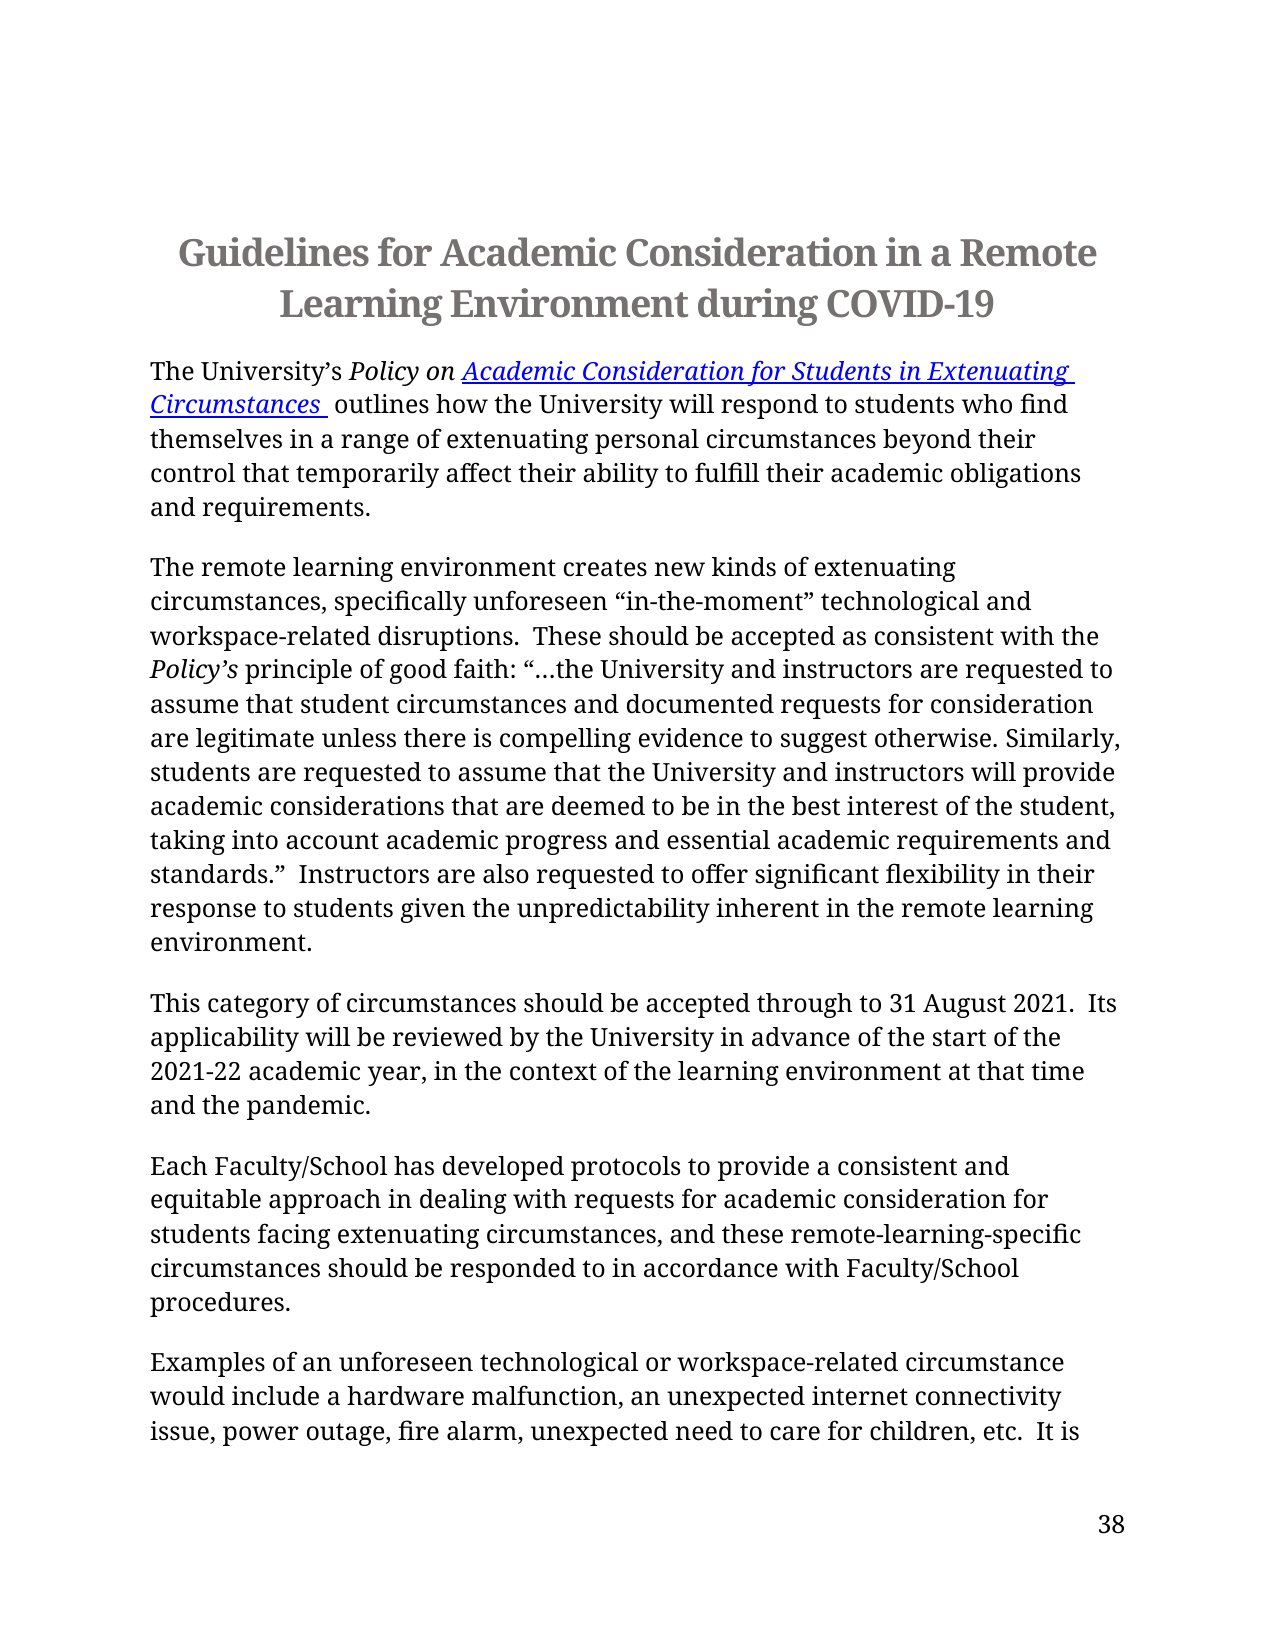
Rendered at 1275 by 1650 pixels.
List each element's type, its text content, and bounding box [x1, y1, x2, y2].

text Each Faculty/School has developed protocols to provide a consistent and equitable approach in dealing with requests for academic consideration for students facing extenuating circumstances, and these remote-learning-specific circumstances should be responded to in accordance with Faculty/School procedures. [150, 1148, 1125, 1318]
text This category of circumstances should be accepted through to 31 August 2021. Its applicability will be reviewed by the University in advance of the start of the 2021-22 academic year, in the context of the learning environment at that time and the pandemic. [150, 985, 1125, 1122]
text The University’s Policy on Academic Consideration for Students in Extenuating Circumstances outlines how the University will respond to students who find themselves in a range of extenuating personal circumstances beyond their control that temporarily affect their ability to fulfill their academic obligations and requirements. [150, 353, 1125, 523]
text Guidelines for Academic Consideration in a Remote Learning Environment during COVID-19 [150, 226, 1125, 328]
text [150, 1345, 1125, 1447]
text The remote learning environment creates new kinds of extenuating circumstances, specifically unforeseen “in-the-moment” technological and workspace-related disruptions. These should be accepted as consistent with the Policy’s principle of good faith: “…the University and instructors are requested to assume that student circumstances and documented requests for consideration are legitimate unless there is compelling evidence to suggest otherwise. Similarly, students are requested to assume that the University and instructors will provide academic considerations that are deemed to be in the best interest of the student, taking into account academic progress and essential academic requirements and standards.” Instructors are also requested to offer significant flexibility in their response to students given the unpredictability inherent in the remote learning environment. [150, 550, 1125, 959]
